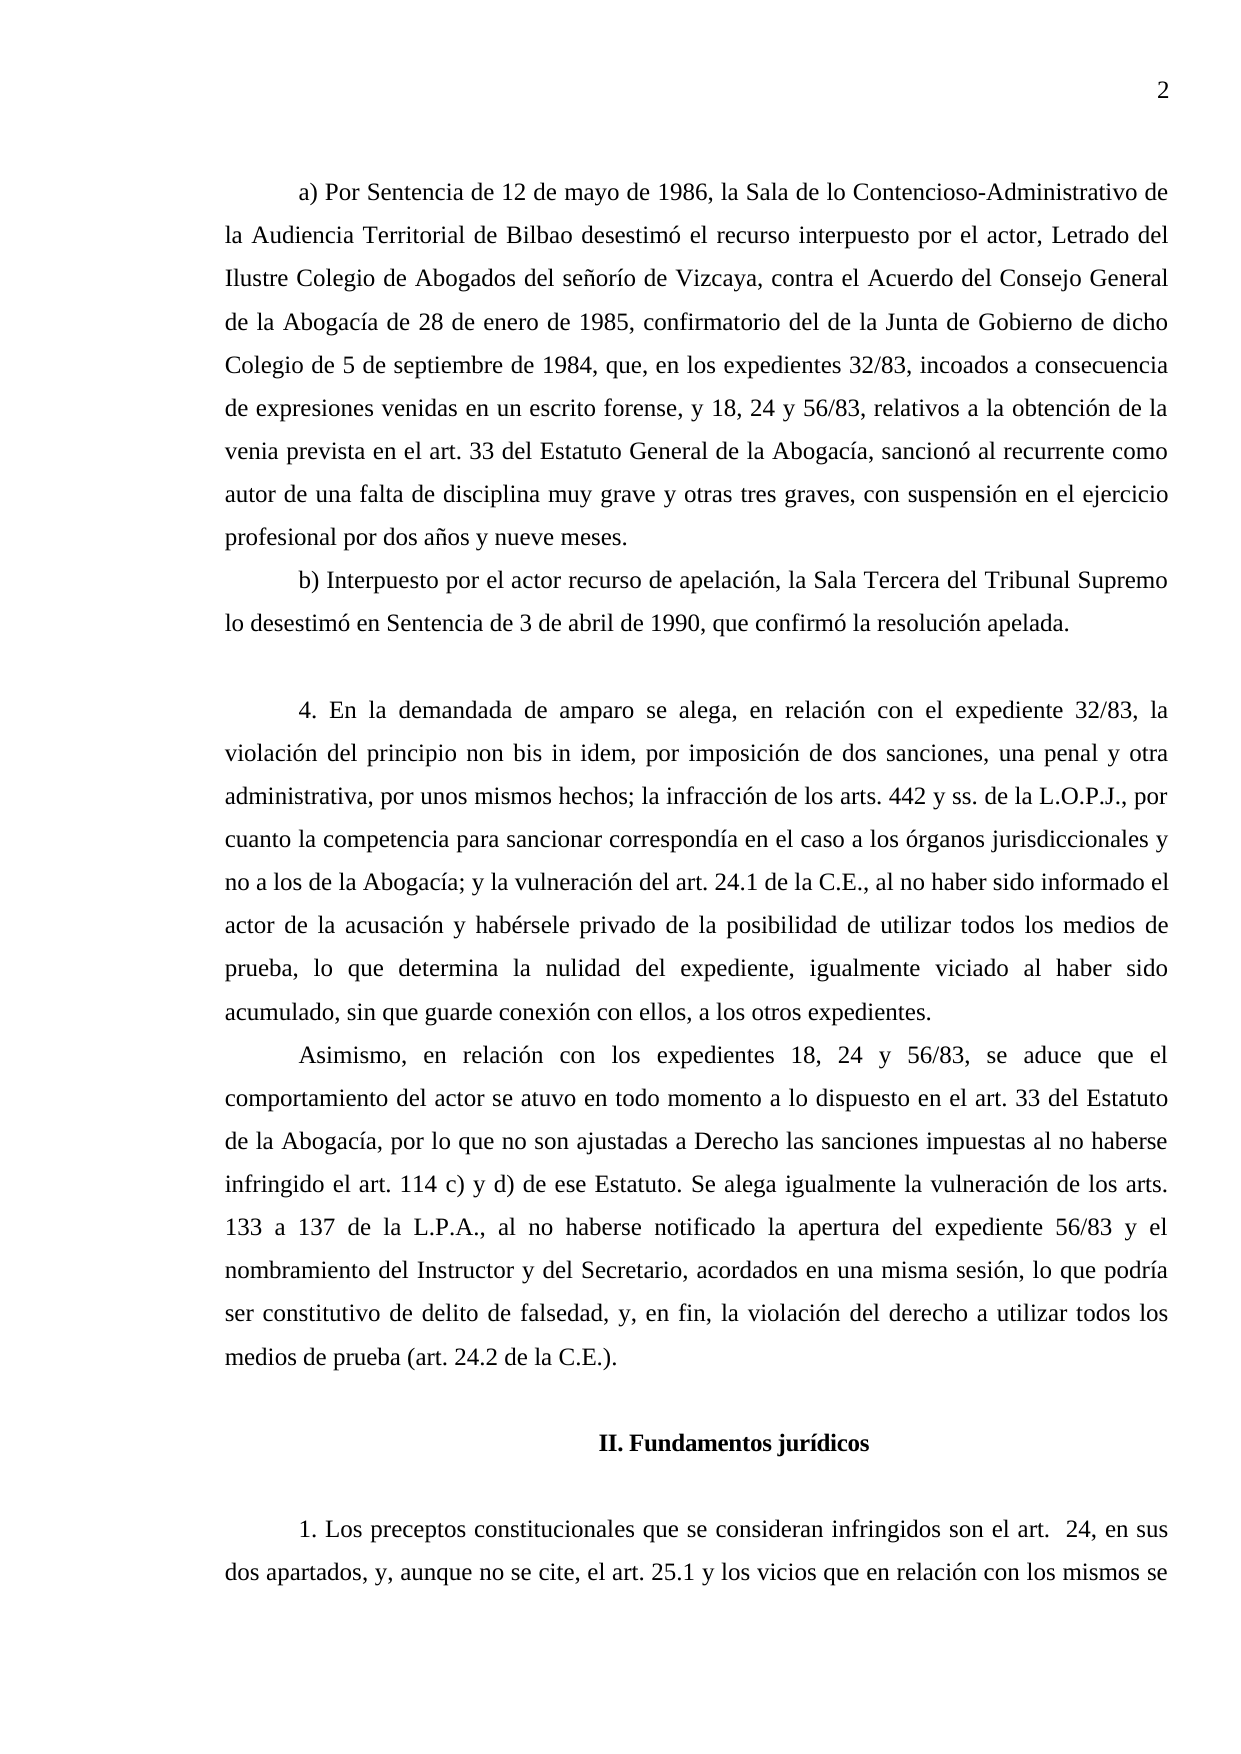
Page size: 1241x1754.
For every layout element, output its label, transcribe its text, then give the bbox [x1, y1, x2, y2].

text a) Por Sentencia de 12 de mayo de 1986, la Sala de lo Contencioso-Administrativo de la Audiencia Territorial de Bilbao desestimó el recurso interpuesto por el actor, Letrado del Ilustre Colegio de Abogados del señorío de Vizcaya, contra el Acuerdo del Consejo General de la Abogacía de 28 de enero de 1985, confirmatorio del de la Junta de Gobierno de dicho Colegio de 5 de septiembre de 1984, que, en los expedientes 32/83, incoados a consecuencia de expresiones venidas en un escrito forense, y 18, 24 y 56/83, relativos a la obtención de la venia prevista en el art. 33 del Estatuto General de la Abogacía, sancionó al recurrente como autor de una falta de disciplina muy grave y otras tres graves, con suspensión en el ejercicio profesional por dos años y nueve meses. [224, 177, 1169, 551]
text 4. En la demandada de amparo se alega, en relación con el expediente 32/83, la violación del principio non bis in idem, por imposición de dos sanciones, una penal y otra administrativa, por unos mismos hechos; la infracción de los arts. 442 y ss. de la L.O.P.J., por cuanto la competencia para sancionar correspondía en el caso a los órganos jurisdiccionales y no a los de la Abogacía; y la vulneración del art. 24.1 de la C.E., al no haber sido informado el actor de la acusación y habérsele privado de la posibilidad de utilizar todos los medios de prueba, lo que determina la nulidad del expediente, igualmente viciado al haber sido acumulado, sin que guarde conexión con ellos, a los otros expedientes. [224, 695, 1169, 1025]
subtitle II. Fundamentos jurídicos [224, 1428, 1169, 1457]
text Asimismo, en relación con los expedientes 18, 24 y 56/83, se aduce que el comportamiento del actor se atuvo en todo momento a lo dispuesto en el art. 33 del Estatuto de la Abogacía, por lo que no son ajustadas a Derecho las sanciones impuestas al no haberse infringido el art. 114 c) y d) de ese Estatuto. Se alega igualmente la vulneración de los arts. 133 a 137 de la L.P.A., al no haberse notificado la apertura del expediente 56/83 y el nombramiento del Instructor y del Secretario, acordados en una misma sesión, lo que podría ser constitutivo de delito de falsedad, y, en fin, la violación del derecho a utilizar todos los medios de prueba (art. 24.2 de la C.E.). [224, 1040, 1169, 1370]
text b) Interpuesto por el actor recurso de apelación, la Sala Tercera del Tribunal Supremo lo desestimó en Sentencia de 3 de abril de 1990, que confirmó la resolución apelada. [224, 565, 1169, 637]
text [224, 1514, 1169, 1586]
